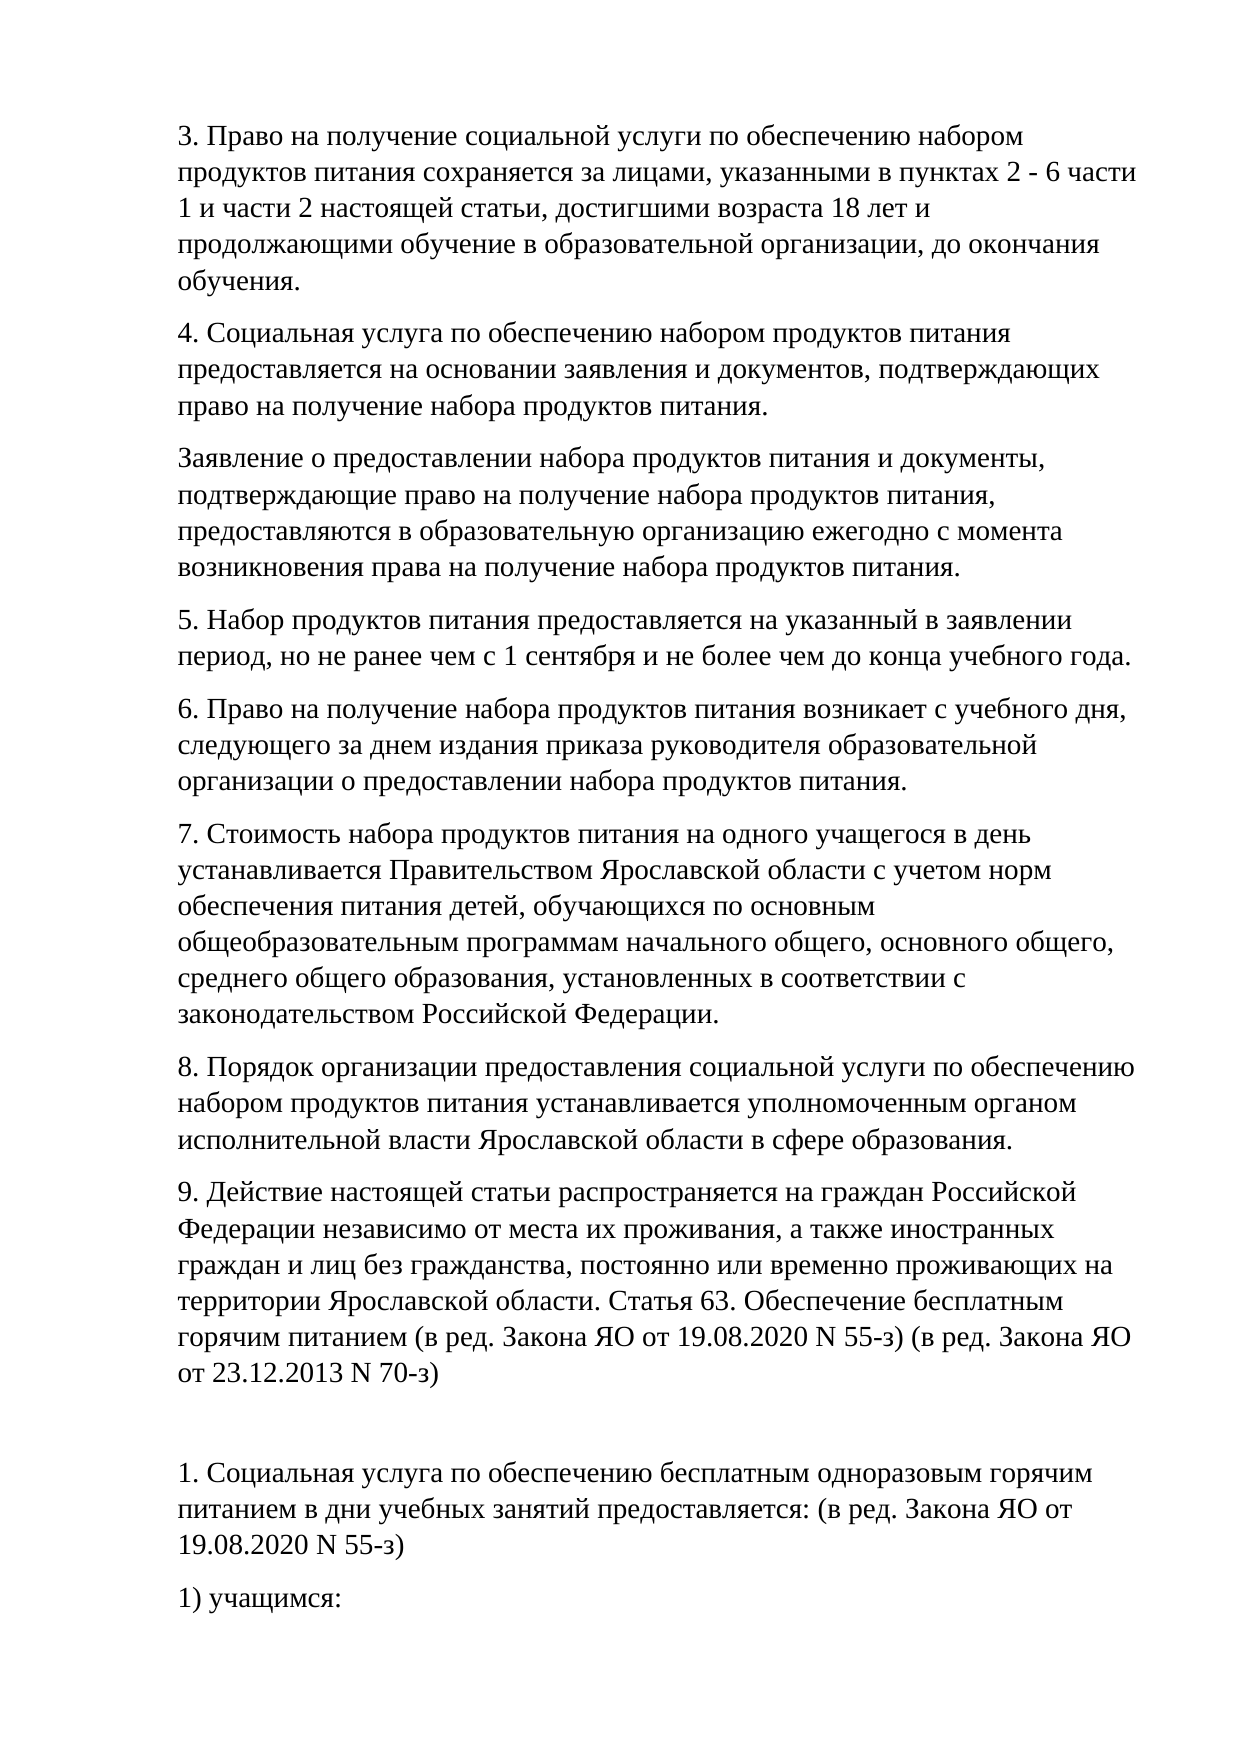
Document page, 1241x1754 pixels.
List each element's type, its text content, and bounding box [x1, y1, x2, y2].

text 4. Социальная услуга по обеспечению набором продуктов питания предоставляется на основании заявления и документов, подтверждающих право на получение набора продуктов питания. [177, 316, 1152, 421]
text 9. Действие настоящей статьи распространяется на граждан Российской Федерации независимо от места их проживания, а также иностранных граждан и лиц без гражданства, постоянно или временно проживающих на территории Ярославской области. Статья 63. Обеспечение бесплатным горячим питанием (в ред. Закона ЯО от 19.08.2020 N 55-з) (в ред. Закона ЯО от 23.12.2013 N 70-з) [177, 1174, 1152, 1389]
text Заявление о предоставлении набора продуктов питания и документы, подтверждающие право на получение набора продуктов питания, предоставляются в образовательную организацию ежегодно с момента возникновения права на получение набора продуктов питания. [177, 441, 1152, 583]
text 1. Социальная услуга по обеспечению бесплатным одноразовым горячим питанием в дни учебных занятий предоставляется: (в ред. Закона ЯО от 19.08.2020 N 55-з) [177, 1455, 1152, 1561]
text 6. Право на получение набора продуктов питания возникает с учебного дня, следующего за днем издания приказа руководителя образовательной организации о предоставлении набора продуктов питания. [177, 691, 1152, 797]
text 7. Стоимость набора продуктов питания на одного учащегося в день устанавливается Правительством Ярославской области с учетом норм обеспечения питания детей, обучающихся по основным общеобразовательным программам начального общего, основного общего, среднего общего образования, установленных в соответствии с законодательством Российской Федерации. [177, 816, 1152, 1030]
text 1) учащимся: [177, 1580, 1152, 1614]
text 3. Право на получение социальной услуги по обеспечению набором продуктов питания сохраняется за лицами, указанными в пунктах 2 - 6 части 1 и части 2 настоящей статьи, достигшими возраста 18 лет и продолжающими обучение в образовательной организации, до окончания обучения. [177, 118, 1152, 296]
text 8. Порядок организации предоставления социальной услуги по обеспечению набором продуктов питания устанавливается уполномоченным органом исполнительной власти Ярославской области в сфере образования. [177, 1049, 1152, 1155]
text 5. Набор продуктов питания предоставляется на указанный в заявлении период, но не ранее чем с 1 сентября и не более чем до конца учебного года. [177, 602, 1152, 672]
